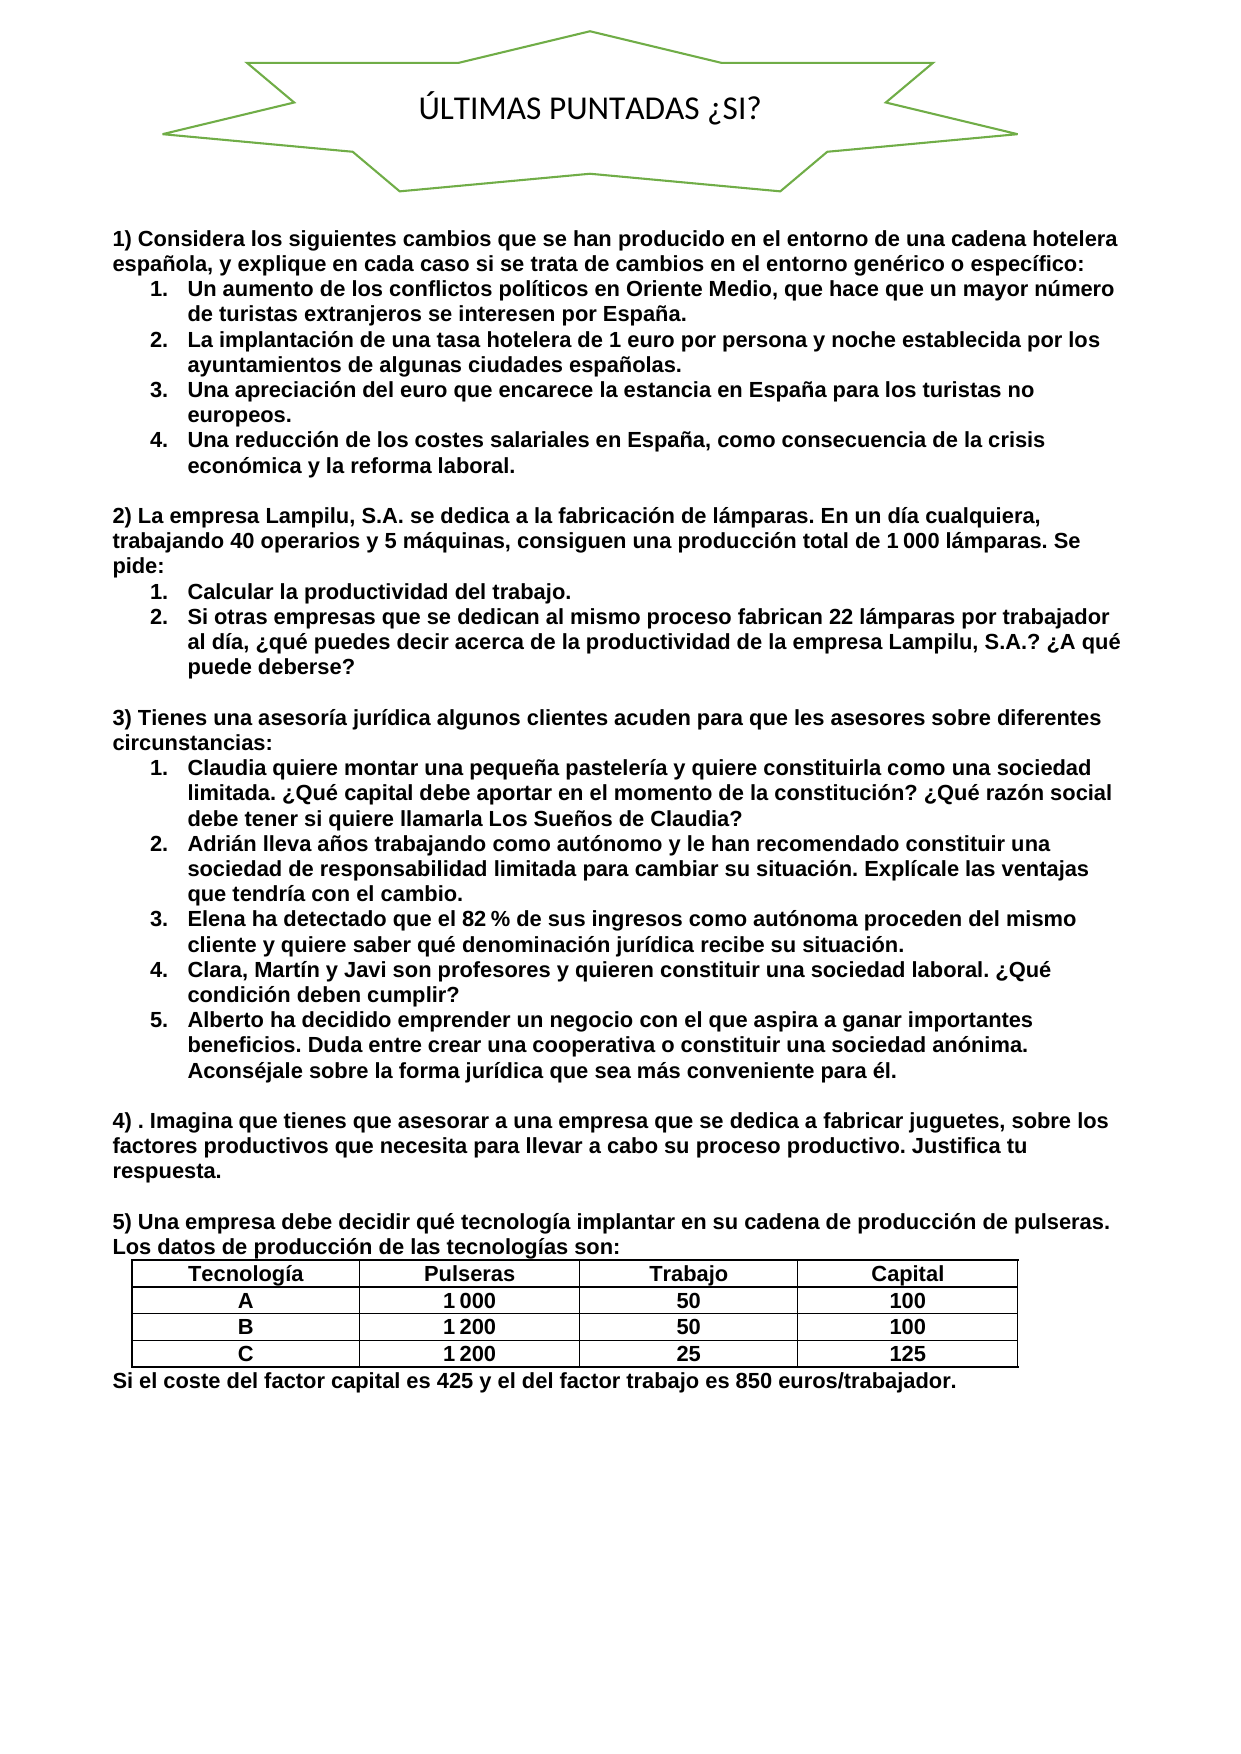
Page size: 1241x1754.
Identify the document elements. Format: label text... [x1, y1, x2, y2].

table_cell 50 [580, 1288, 797, 1313]
list La implantación de una tasa hotelera de 1 euro por persona y noche establecida por los ayuntamientos de algunas ciudades españolas. [150, 326, 1128, 377]
table_cell 100 [798, 1314, 1017, 1339]
table_cell 1 200 [360, 1341, 579, 1366]
list Calcular la productividad del trabajo. [150, 578, 1128, 604]
table_cell 25 [580, 1341, 797, 1366]
table_cell C [133, 1341, 359, 1366]
text 5) Una empresa debe decidir qué tecnología implantar en su cadena de producción de pulseras. Los datos de producción de las tecnologías son: [112, 1209, 1128, 1259]
table_cell 50 [580, 1314, 797, 1339]
list Si otras empresas que se dedican al mismo proceso fabrican 22 lámparas por trabajador al día, ¿qué puedes decir acerca de la productividad de la empresa Lampilu, S.A.? ¿A qué puede deberse? [150, 604, 1128, 679]
text 1) Considera los siguientes cambios que se han producido en el entorno de una cadena hotelera española, y explique en cada caso si se trata de cambios en el entorno genérico o específico: [112, 226, 1128, 276]
text 3) Tienes una asesoría jurídica algunos clientes acuden para que les asesores sobre diferentes circunstancias: [112, 704, 1128, 755]
text 2) La empresa Lampilu, S.A. se dedica a la fabricación de lámparas. En un día cualquiera, trabajando 40 operarios y 5 máquinas, consiguen una producción total de 1 000 lámparas. Se pide: [112, 503, 1128, 578]
list Claudia quiere montar una pequeña pastelería y quiere constituirla como una sociedad limitada. ¿Qué capital debe aportar en el momento de la constitución? ¿Qué razón social debe tener si quiere llamarla Los Sueños de Claudia? [150, 755, 1128, 831]
list Elena ha detectado que el 82 % de sus ingresos como autónoma proceden del mismo cliente y quiere saber qué denominación jurídica recibe su situación. [150, 906, 1128, 957]
list Una reducción de los costes salariales en España, como consecuencia de la crisis económica y la reforma laboral. [150, 427, 1128, 478]
table_header Pulseras [360, 1261, 579, 1286]
table_header Trabajo [580, 1261, 797, 1286]
list Clara, Martín y Javi son profesores y quieren constituir una sociedad laboral. ¿Qué condición deben cumplir? [150, 957, 1128, 1007]
table_header Tecnología [133, 1261, 359, 1286]
table_cell 1 200 [360, 1314, 579, 1339]
list Una apreciación del euro que encarece la estancia en España para los turistas no europeos. [150, 377, 1128, 427]
table_cell A [133, 1288, 359, 1313]
table_cell B [133, 1314, 359, 1339]
text 4) . Imagina que tienes que asesorar a una empresa que se dedica a fabricar juguetes, sobre los factores productivos que necesita para llevar a cabo su proceso productivo. Justifica tu respuesta. [112, 1108, 1128, 1183]
table_cell 1 000 [360, 1288, 579, 1313]
text Si el coste del factor capital es 425 y el del factor trabajo es 850 euros/trabajador. [112, 1368, 1128, 1393]
list Adrián lleva años trabajando como autónomo y le han recomendado constituir una sociedad de responsabilidad limitada para cambiar su situación. Explícale las ventajas que tendría con el cambio. [150, 831, 1128, 906]
table_header Capital [798, 1261, 1017, 1286]
list Alberto ha decidido emprender un negocio con el que aspira a ganar importantes beneficios. Duda entre crear una cooperativa o constituir una sociedad anónima. Aconséjale sobre la forma jurídica que sea más conveniente para él. [150, 1007, 1128, 1083]
table_cell 100 [798, 1288, 1017, 1313]
table_cell 125 [798, 1341, 1017, 1366]
list Un aumento de los conflictos políticos en Oriente Medio, que hace que un mayor número de turistas extranjeros se interesen por España. [150, 276, 1128, 326]
